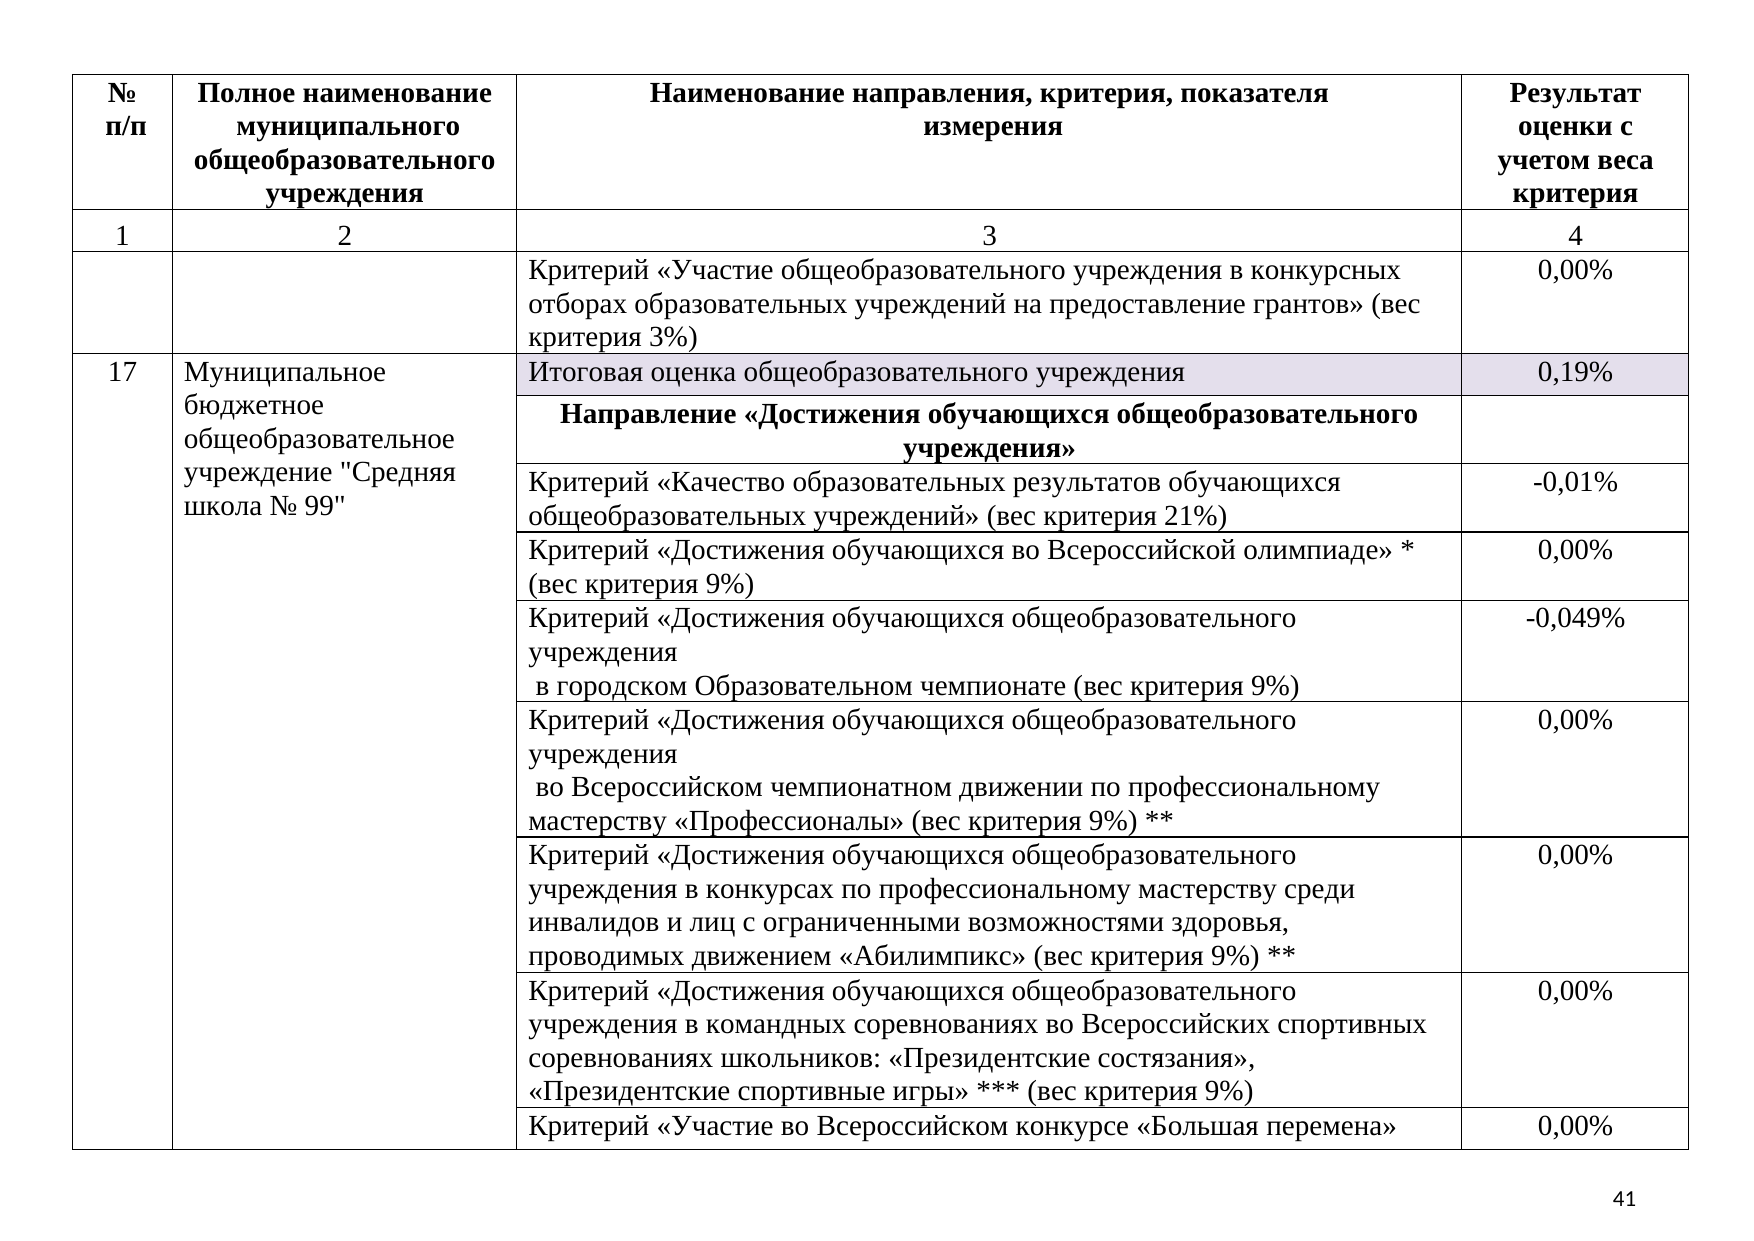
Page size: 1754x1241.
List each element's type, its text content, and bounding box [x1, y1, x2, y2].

table_cell Критерий «Достижения обучающихся общеобразовательного учреждения в конкурсах по профессиональному мастерству среди инвалидов и лиц с ограниченными возможностями здоровья, проводимых движением «Абилимпикс» (вес критерия 9%) ** [517, 838, 1461, 972]
table_cell Критерий «Достижения обучающихся во Всероссийской олимпиаде» * (вес критерия 9%) [517, 533, 1461, 599]
table_cell 0,00% [1462, 533, 1688, 599]
table_cell [1462, 396, 1688, 463]
table_cell 0,00% [1462, 702, 1688, 836]
table_header Полное наименование муниципального общеобразовательного учреждения [173, 75, 516, 209]
table_header № п/п [73, 75, 172, 209]
table_cell Критерий «Достижения обучающихся общеобразовательного учреждения в городском Образовательном чемпионате (вес критерия 9%) [517, 601, 1461, 701]
table_cell Критерий «Качество образовательных результатов обучающихся общеобразовательных учреждений» (вес критерия 21%) [517, 464, 1461, 531]
table_cell 0,00% [1462, 1108, 1688, 1149]
table_cell 0,19% [1462, 354, 1688, 395]
table_cell -0,01% [1462, 464, 1688, 531]
table_cell 0,00% [1462, 252, 1688, 353]
table_cell 4 [1462, 210, 1688, 251]
table_header Наименование направления, критерия, показателя измерения [517, 75, 1461, 209]
table_cell Муниципальное бюджетное общеобразовательное учреждение "Средняя школа № 99" [173, 354, 516, 1149]
table_cell Итоговая оценка общеобразовательного учреждения [517, 354, 1461, 395]
table_cell Критерий «Достижения обучающихся общеобразовательного учреждения в командных соревнованиях во Всероссийских спортивных соревнованиях школьников: «Президентские состязания», «Президентские спортивные игры» *** (вес критерия 9%) [517, 973, 1461, 1107]
table_cell 1 [73, 210, 172, 251]
table_cell Критерий «Участие во Всероссийском конкурсе «Большая перемена» (вес критерия 9%) [517, 1108, 1461, 1149]
table_cell 3 [517, 210, 1461, 251]
table_cell -0,049% [1462, 601, 1688, 701]
table_cell 0,00% [1462, 973, 1688, 1107]
table_cell 17 [73, 354, 172, 1149]
table_cell Направление «Достижения обучающихся общеобразовательного учреждения» [517, 396, 1461, 463]
table_header Результат оценки с учетом веса критерия [1462, 75, 1688, 209]
table_cell 2 [173, 210, 516, 251]
table_cell 0,00% [1462, 838, 1688, 972]
table_cell Критерий «Достижения обучающихся общеобразовательного учреждения во Всероссийском чемпионатном движении по профессиональному мастерству «Профессионалы» (вес критерия 9%) ** [517, 702, 1461, 836]
table_cell Критерий «Участие общеобразовательного учреждения в конкурсных отборах образовательных учреждений на предоставление грантов» (вес критерия 3%) [517, 252, 1461, 353]
